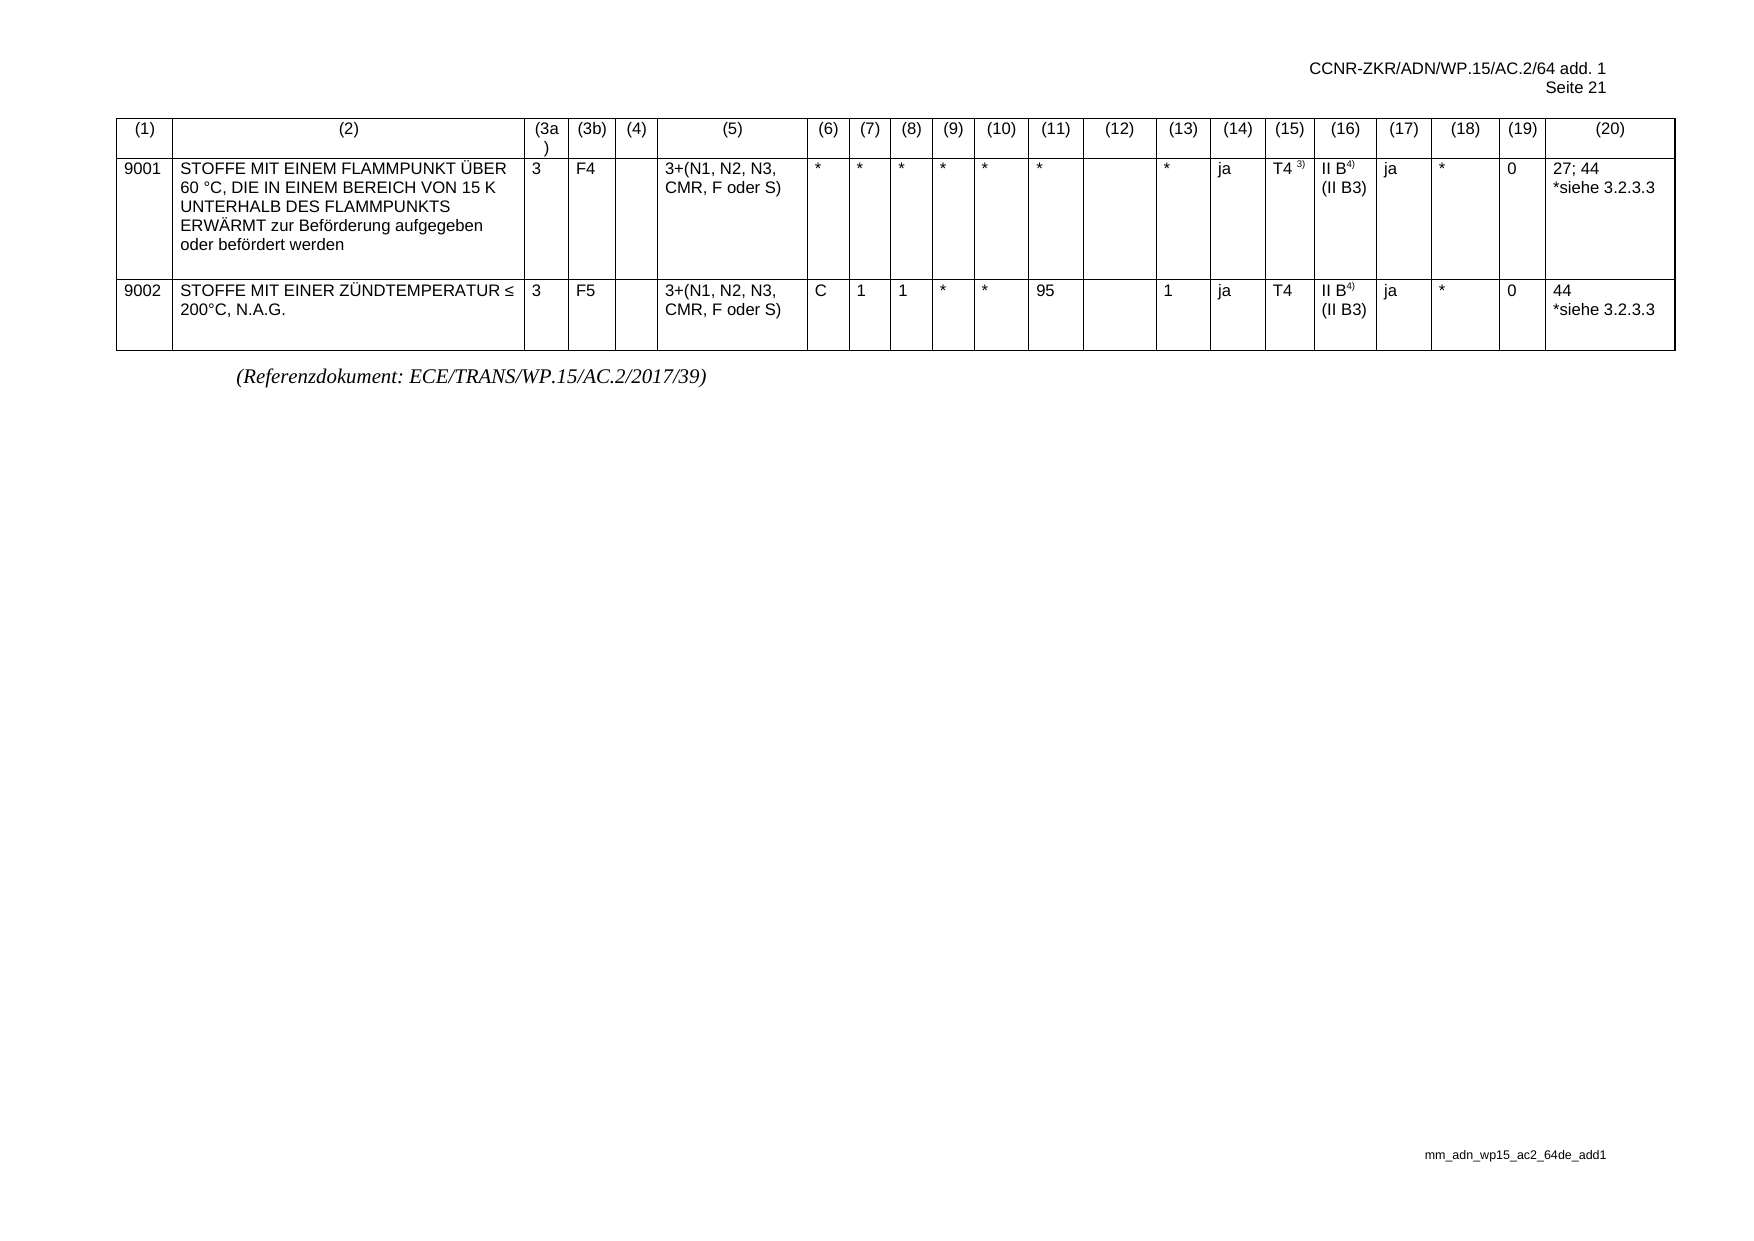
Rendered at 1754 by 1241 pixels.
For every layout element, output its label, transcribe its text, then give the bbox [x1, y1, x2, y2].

table_header (4) [616, 119, 657, 157]
table_header (3b) [569, 119, 615, 157]
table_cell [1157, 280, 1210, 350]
table_header (10) [975, 119, 1028, 157]
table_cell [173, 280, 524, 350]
table_header (18) [1432, 119, 1499, 157]
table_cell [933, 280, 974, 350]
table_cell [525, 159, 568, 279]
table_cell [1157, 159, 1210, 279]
table_header (14) [1211, 119, 1265, 157]
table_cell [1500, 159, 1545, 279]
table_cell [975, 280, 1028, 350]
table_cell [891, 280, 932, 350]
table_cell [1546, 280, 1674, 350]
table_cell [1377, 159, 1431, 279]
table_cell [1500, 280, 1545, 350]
table_header (3a) [525, 119, 568, 157]
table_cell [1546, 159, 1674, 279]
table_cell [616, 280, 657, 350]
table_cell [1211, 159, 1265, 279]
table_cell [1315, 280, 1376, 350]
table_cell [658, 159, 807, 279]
table_header (11) [1029, 119, 1083, 157]
table_header (5) [658, 119, 807, 157]
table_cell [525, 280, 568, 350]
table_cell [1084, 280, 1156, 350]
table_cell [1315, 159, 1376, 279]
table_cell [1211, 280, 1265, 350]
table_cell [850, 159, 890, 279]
table_header (2) [173, 119, 524, 157]
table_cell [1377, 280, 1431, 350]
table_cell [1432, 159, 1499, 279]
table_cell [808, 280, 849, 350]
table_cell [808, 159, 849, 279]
table_header (16) [1315, 119, 1376, 157]
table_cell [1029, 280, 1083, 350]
table_header (8) [891, 119, 932, 157]
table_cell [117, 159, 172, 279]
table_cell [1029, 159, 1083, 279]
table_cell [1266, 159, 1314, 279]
table_header (13) [1157, 119, 1210, 157]
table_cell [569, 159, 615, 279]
text (Referenzdokument: ECE/TRANS/WP.15/AC.2/2017/39) [236, 363, 1488, 388]
table_header (6) [808, 119, 849, 157]
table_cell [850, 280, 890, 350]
table_header (15) [1266, 119, 1314, 157]
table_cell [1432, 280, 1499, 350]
table_header (9) [933, 119, 974, 157]
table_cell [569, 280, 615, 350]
table_header (17) [1377, 119, 1431, 157]
table_header (12) [1084, 119, 1156, 157]
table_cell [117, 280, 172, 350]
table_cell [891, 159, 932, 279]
table_header (20) [1546, 119, 1674, 157]
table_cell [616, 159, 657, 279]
table_header (7) [850, 119, 890, 157]
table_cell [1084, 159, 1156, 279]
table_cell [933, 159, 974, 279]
table_header (19) [1500, 119, 1545, 157]
table_header (1) [117, 119, 172, 157]
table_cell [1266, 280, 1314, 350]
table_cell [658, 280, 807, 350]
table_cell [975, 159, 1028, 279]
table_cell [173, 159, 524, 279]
